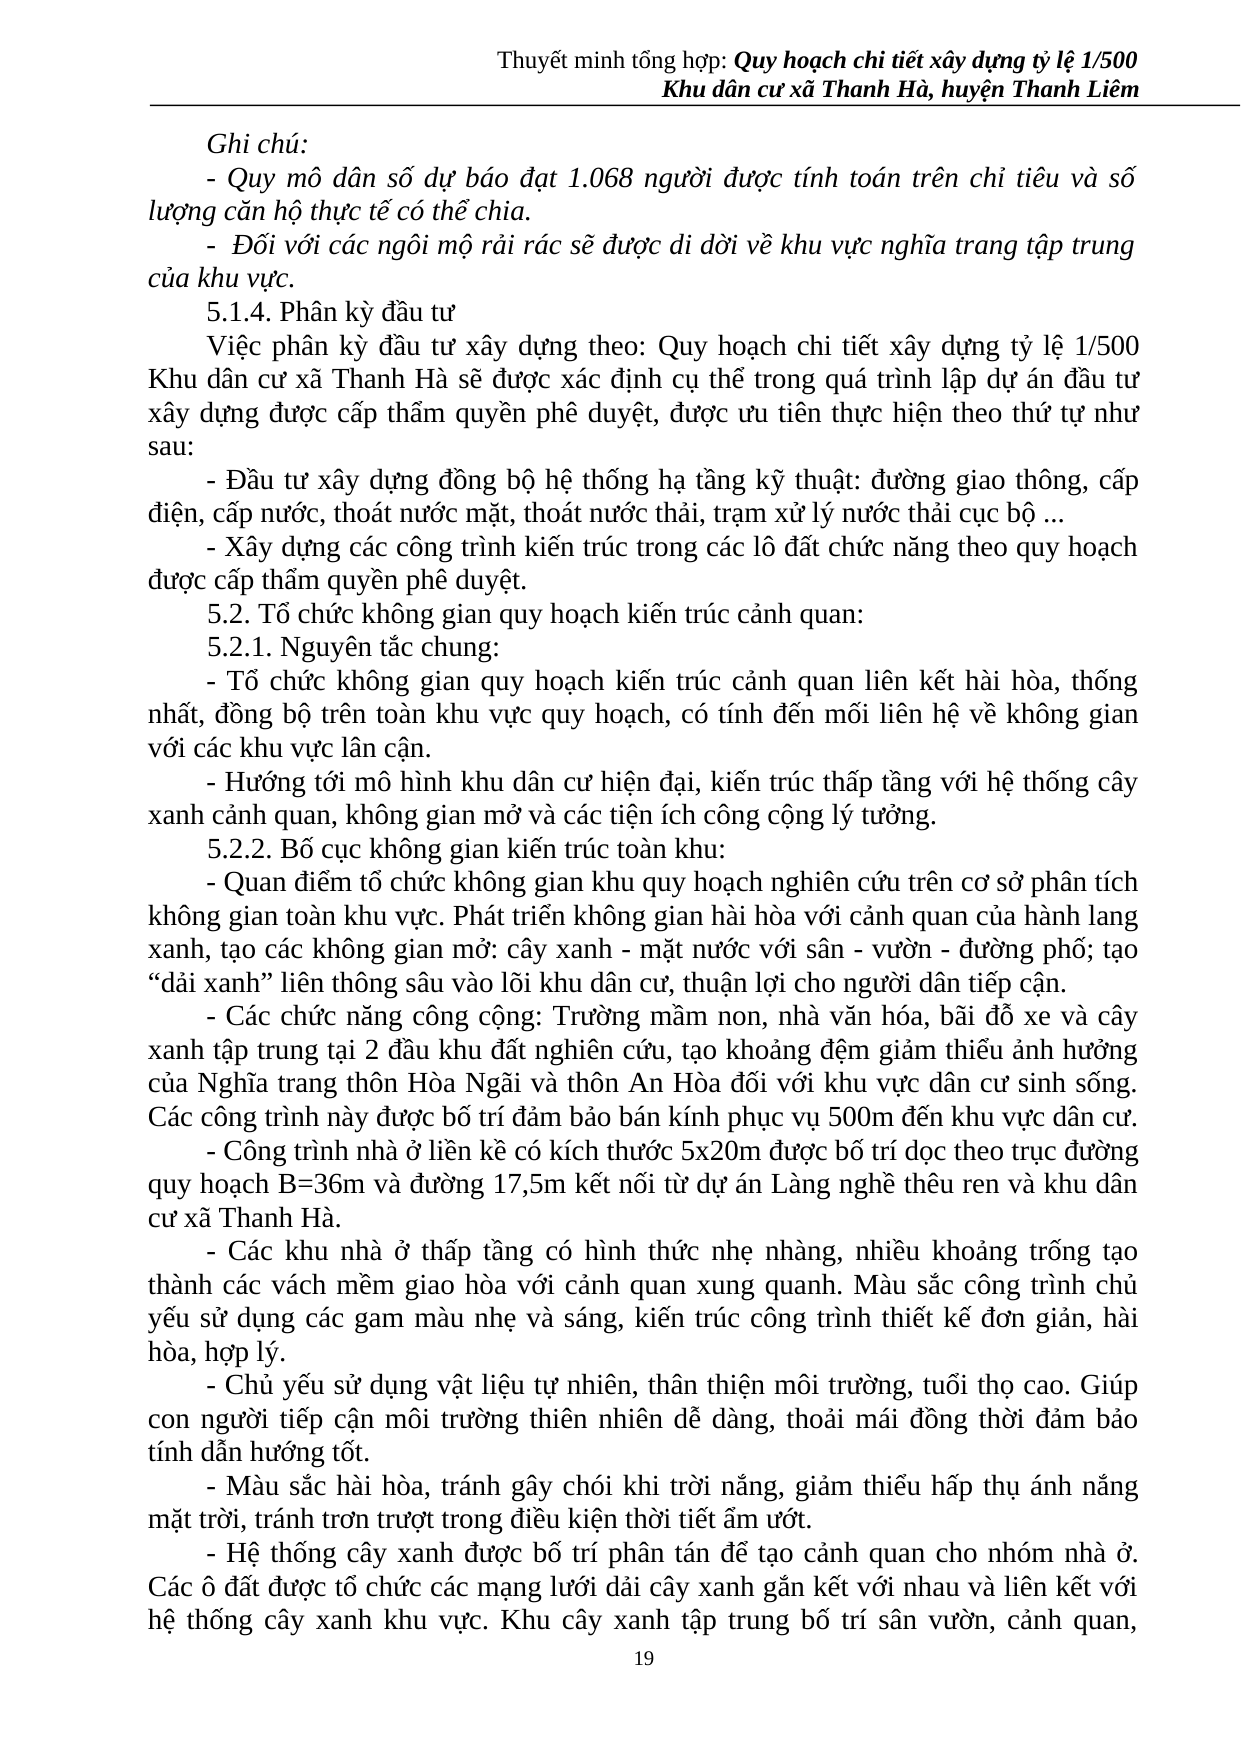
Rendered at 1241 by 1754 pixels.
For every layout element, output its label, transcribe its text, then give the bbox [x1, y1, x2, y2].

text Việc phân kỳ đầu tư xây dựng theo: Quy hoạch chi tiết xây dựng tỷ lệ 1/500 Khu dân cư xã Thanh Hà sẽ được xác định cụ thể trong quá trình lập dự án đầu tư xây dựng được cấp thẩm quyền phê duyệt, được ưu tiên thực hiện theo thứ tự như sau: [148, 328, 1140, 462]
text - Chủ yếu sử dụng vật liệu tự nhiên, thân thiện môi trường, tuổi thọ cao. Giúp con người tiếp cận môi trường thiên nhiên dễ dàng, thoải mái đồng thời đảm bảo tính dẫn hướng tốt. [148, 1367, 1140, 1468]
text - Đối với các ngôi mộ rải rác sẽ được di dời về khu vực nghĩa trang tập trung của khu vực. [148, 227, 1140, 294]
text - Hướng tới mô hình khu dân cư hiện đại, kiến trúc thấp tầng với hệ thống cây xanh cảnh quan, không gian mở và các tiện ích công cộng lý tưởng. [148, 764, 1140, 831]
text 5.2. Tổ chức không gian quy hoạch kiến trúc cảnh quan: [148, 596, 1140, 629]
text Ghi chú: [148, 126, 1140, 160]
text 5.1.4. Phân kỳ đầu tư [148, 294, 1140, 328]
text - Quan điểm tổ chức không gian khu quy hoạch nghiên cứu trên cơ sở phân tích không gian toàn khu vực. Phát triển không gian hài hòa với cảnh quan của hành lang xanh, tạo các không gian mở: cây xanh - mặt nước với sân - vườn - đường phố; tạo “dải xanh” liên thông sâu vào lõi khu dân cư, thuận lợi cho người dân tiếp cận. [148, 864, 1140, 998]
text 5.2.1. Nguyên tắc chung: [148, 629, 1140, 663]
text - Tổ chức không gian quy hoạch kiến trúc cảnh quan liên kết hài hòa, thống nhất, đồng bộ trên toàn khu vực quy hoạch, có tính đến mối liên hệ về không gian với các khu vực lân cận. [148, 663, 1140, 764]
text - Quy mô dân số dự báo đạt 1.068 người được tính toán trên chỉ tiêu và số lượng căn hộ thực tế có thể chia. [148, 160, 1140, 227]
text - Công trình nhà ở liền kề có kích thước 5x20m được bố trí dọc theo trục đường quy hoạch B=36m và đường 17,5m kết nối từ dự án Làng nghề thêu ren và khu dân cư xã Thanh Hà. [148, 1133, 1140, 1233]
text - Màu sắc hài hòa, tránh gây chói khi trời nắng, giảm thiểu hấp thụ ánh nắng mặt trời, tránh trơn trượt trong điều kiện thời tiết ẩm ướt. [148, 1468, 1140, 1535]
text - Xây dựng các công trình kiến trúc trong các lô đất chức năng theo quy hoạch được cấp thẩm quyền phê duyệt. [148, 529, 1140, 596]
text - Các chức năng công cộng: Trường mầm non, nhà văn hóa, bãi đỗ xe và cây xanh tập trung tại 2 đầu khu đất nghiên cứu, tạo khoảng đệm giảm thiểu ảnh hưởng của Nghĩa trang thôn Hòa Ngãi và thôn An Hòa đối với khu vực dân cư sinh sống. Các công trình này được bố trí đảm bảo bán kính phục vụ 500m đến khu vực dân cư. [148, 998, 1140, 1133]
text 5.2.2. Bố cục không gian kiến trúc toàn khu: [148, 831, 1140, 864]
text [148, 1535, 1140, 1636]
text - Đầu tư xây dựng đồng bộ hệ thống hạ tầng kỹ thuật: đường giao thông, cấp điện, cấp nước, thoát nước mặt, thoát nước thải, trạm xử lý nước thải cục bộ ... [148, 462, 1140, 529]
text - Các khu nhà ở thấp tầng có hình thức nhẹ nhàng, nhiều khoảng trống tạo thành các vách mềm giao hòa với cảnh quan xung quanh. Màu sắc công trình chủ yếu sử dụng các gam màu nhẹ và sáng, kiến trúc công trình thiết kế đơn giản, hài hòa, hợp lý. [148, 1233, 1140, 1367]
